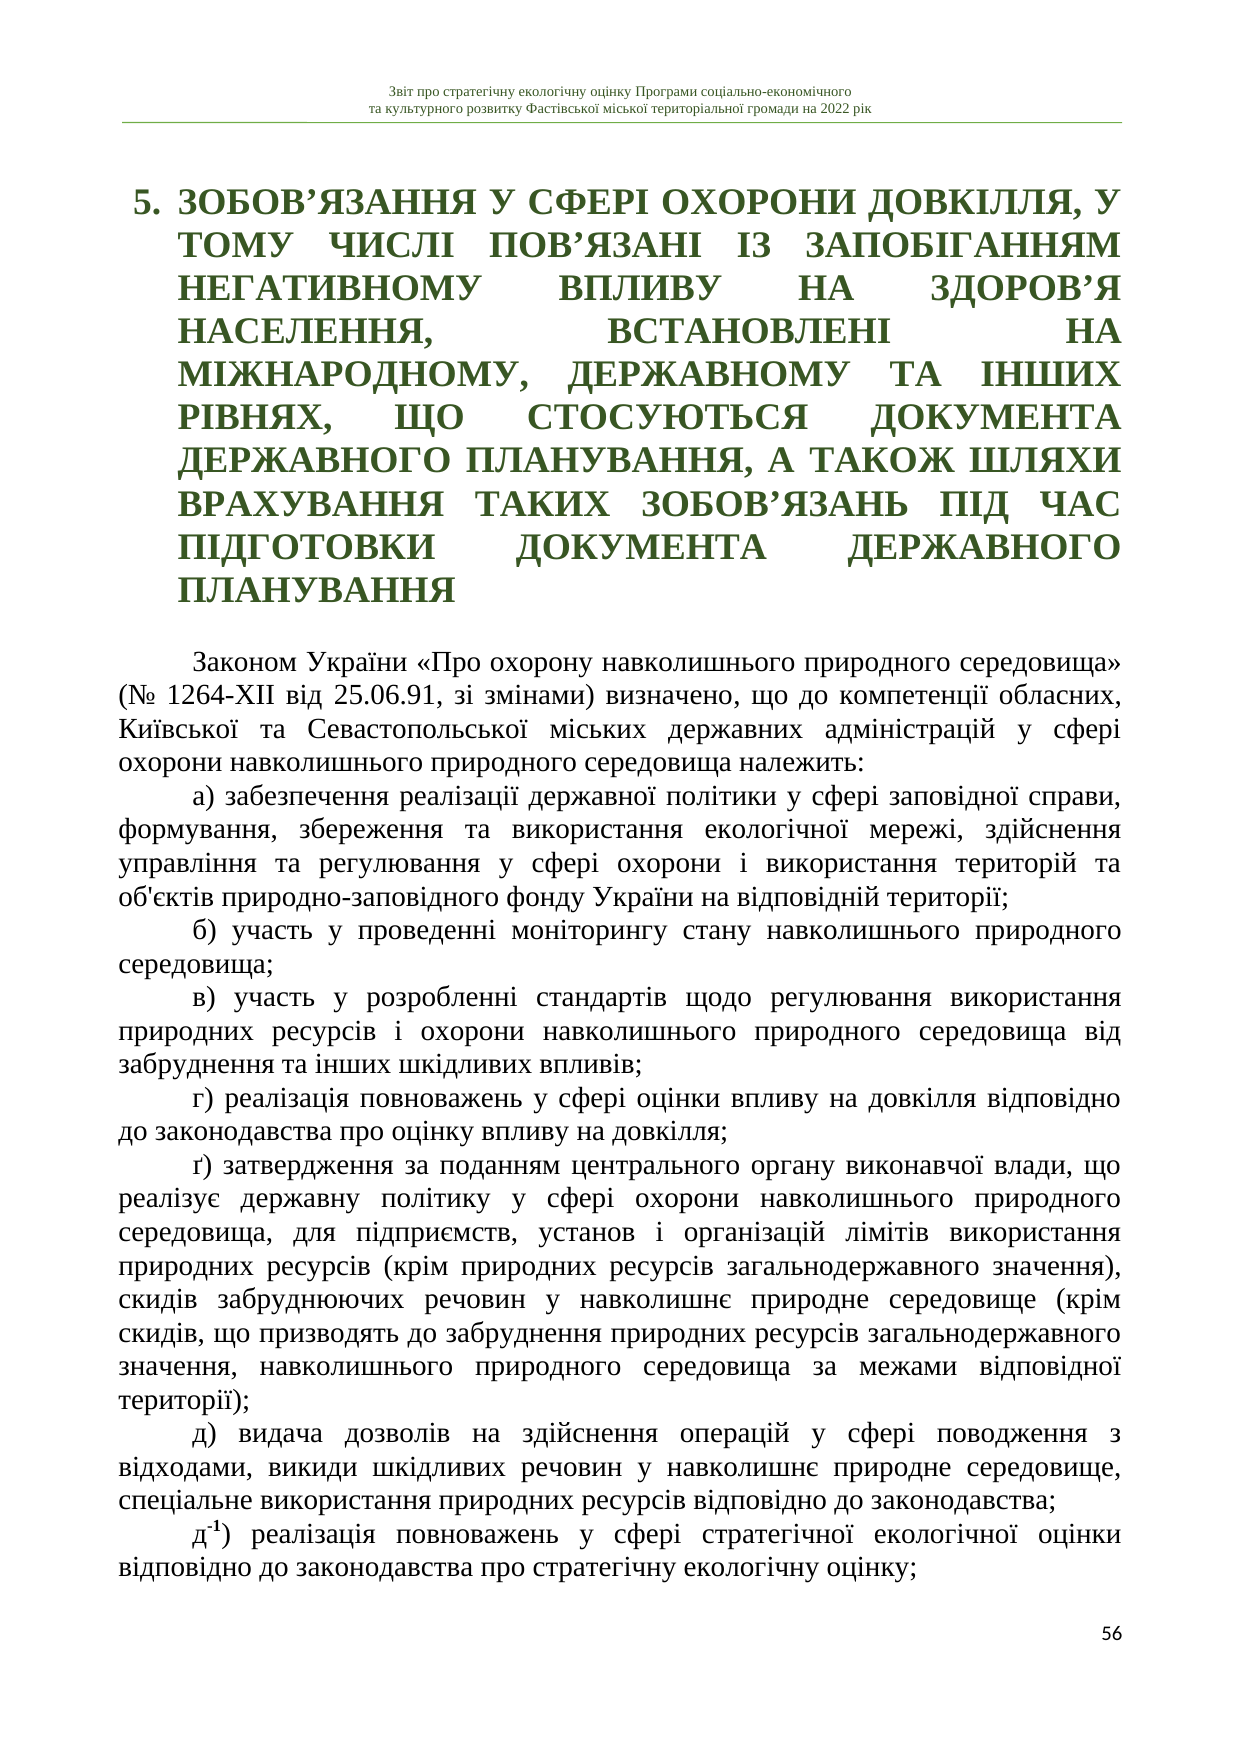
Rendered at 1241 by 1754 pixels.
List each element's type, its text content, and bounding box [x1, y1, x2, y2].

text д) видача дозволів на здійснення операцій у сфері поводження з відходами, викиди шкідливих речовин у навколишнє природне середовище, спеціальне використання природних ресурсів відповідно до законодавства; [118, 1415, 1122, 1516]
text б) участь у проведенні моніторингу стану навколишнього природного середовища; [118, 912, 1122, 979]
text д-1) реалізація повноважень у сфері стратегічної екологічної оцінки відповідно до законодавства про стратегічну екологічну оцінку; [118, 1516, 1122, 1583]
text г) реалізація повноважень у сфері оцінки впливу на довкілля відповідно до законодавства про оцінку впливу на довкілля; [118, 1080, 1122, 1147]
text в) участь у розробленні стандартів щодо регулювання використання природних ресурсів і охорони навколишнього природного середовища від забруднення та інших шкідливих впливів; [118, 979, 1122, 1080]
text 5. ЗОБОВ’ЯЗАННЯ У СФЕРІ ОХОРОНИ ДОВКІЛЛЯ, У ТОМУ ЧИСЛІ ПОВ’ЯЗАНІ ІЗ ЗАПОБІГАННЯМ НЕГАТИВНОМУ ВПЛИВУ НА ЗДОРОВ’Я НАСЕЛЕННЯ, ВСТАНОВЛЕНІ НА МІЖНАРОДНОМУ, ДЕРЖАВНОМУ ТА ІНШИХ РІВНЯХ, ЩО СТОСУЮТЬСЯ ДОКУМЕНТА ДЕРЖАВНОГО ПЛАНУВАННЯ, А ТАКОЖ ШЛЯХИ ВРАХУВАННЯ ТАКИХ ЗОБОВ’ЯЗАНЬ ПІД ЧАС ПІДГОТОВКИ ДОКУМЕНТА ДЕРЖАВНОГО ПЛАНУВАННЯ [133, 179, 1122, 610]
text Законом України «Про охорону навколишнього природного середовища» (№ 1264-XII від 25.06.91, зі змінами) визначено, що до компетенції обласних, Київської та Севастопольської міських державних адміністрацій у сфері охорони навколишнього природного середовища належить: [118, 644, 1122, 778]
text а) забезпечення реалізації державної політики у сфері заповідної справи, формування, збереження та використання екологічної мережі, здійснення управління та регулювання у сфері охорони і використання територій та об'єктів природно-заповідного фонду України на відповідній території; [118, 778, 1122, 912]
text ґ) затвердження за поданням центрального органу виконавчої влади, що реалізує державну політику у сфері охорони навколишнього природного середовища, для підприємств, установ і організацій лімітів використання природних ресурсів (крім природних ресурсів загальнодержавного значення), скидів забруднюючих речовин у навколишнє природне середовище (крім скидів, що призводять до забруднення природних ресурсів загальнодержавного значення, навколишнього природного середовища за межами відповідної території); [118, 1147, 1122, 1415]
